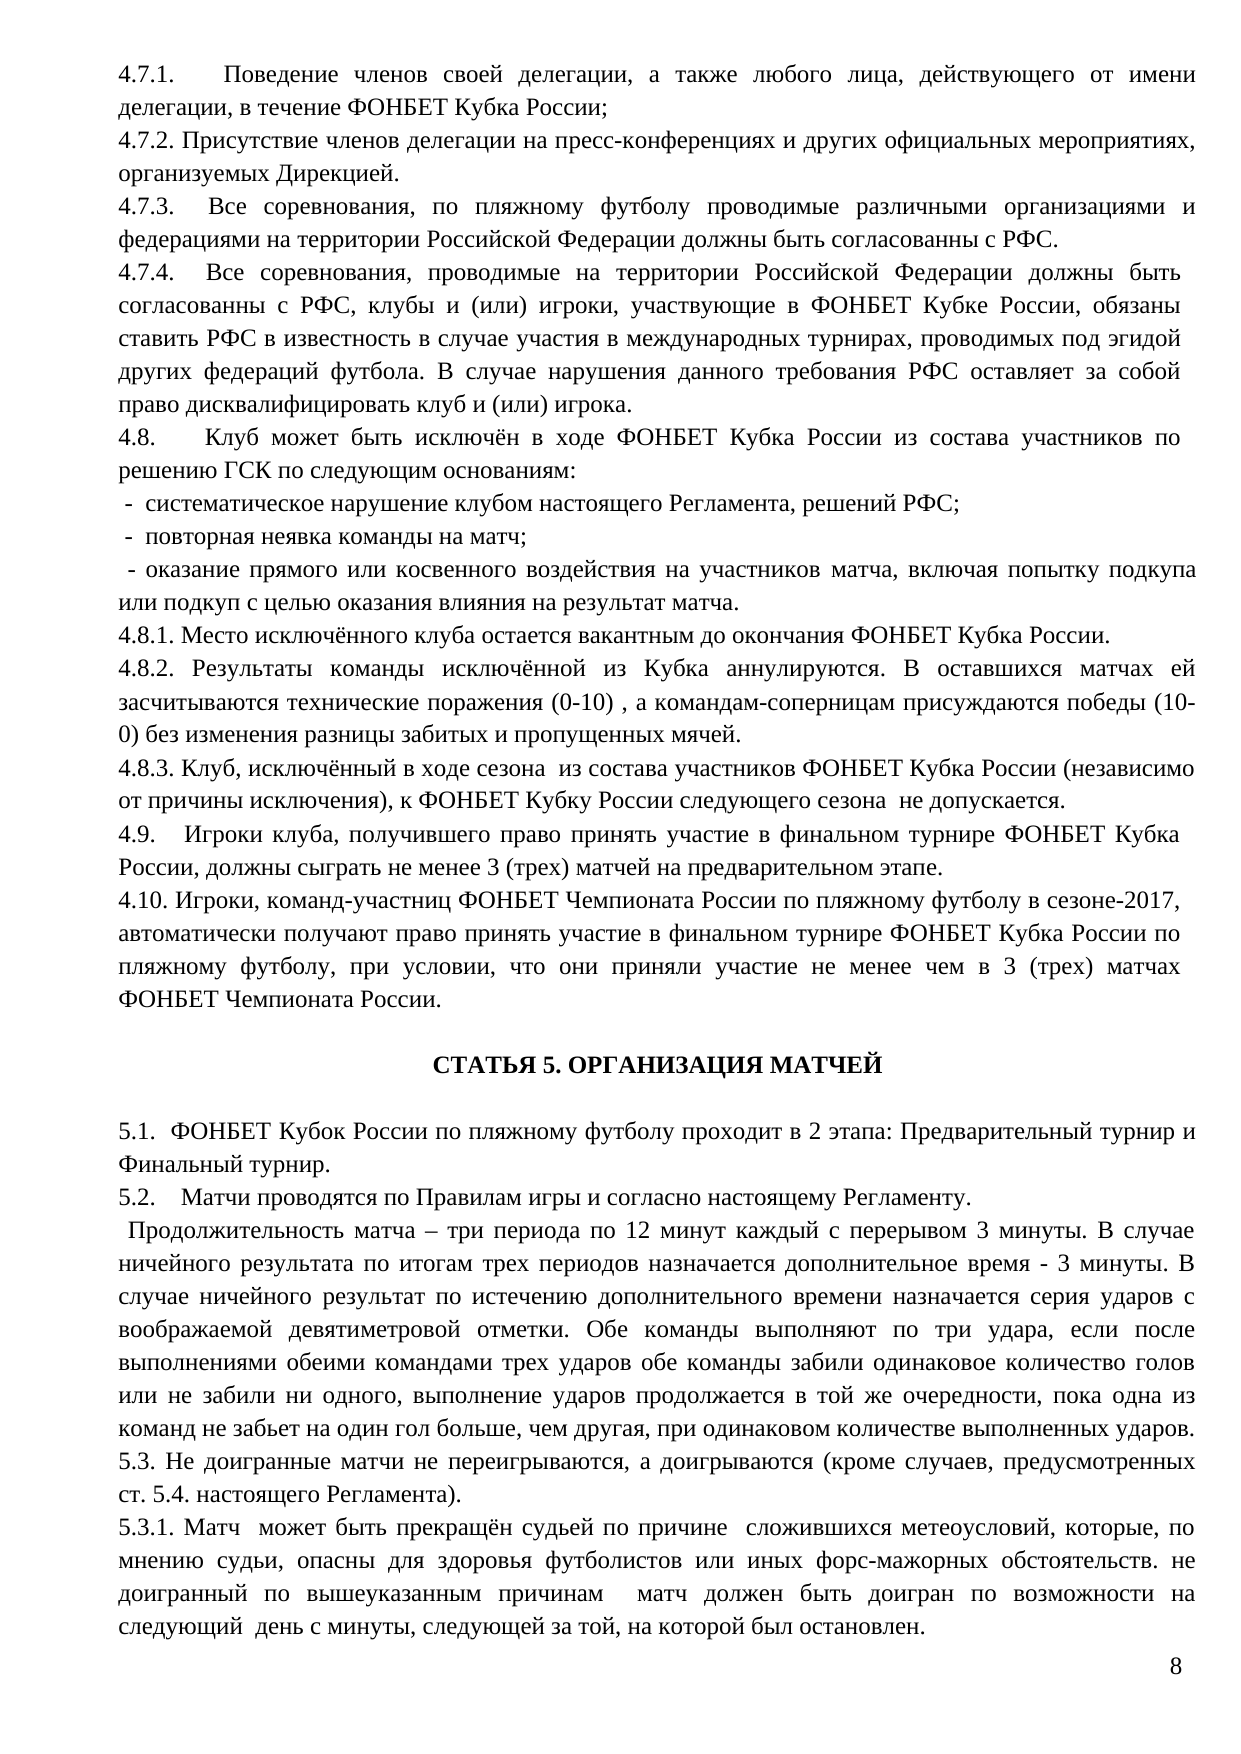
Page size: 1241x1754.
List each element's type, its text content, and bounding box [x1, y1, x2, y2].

text 5.1. ФОНБЕТ Кубок России по пляжному футболу проходит в 2 этапа: Предварительный турнир и Финальный турнир. [118, 1116, 1197, 1178]
text 4.9. Игроки клуба, получившего право принять участие в финальном турнире ФОНБЕТ Кубка России, должны сыграть не менее 3 (трех) матчей на предварительном этапе. [118, 819, 1182, 880]
text 4.7.1. Поведение членов своей делегации, а также любого лица, действующего от имени делегации, в течение ФОНБЕТ Кубка России; [118, 59, 1197, 121]
text 4.10. Игроки, команд-участниц ФОНБЕТ Чемпионата России по пляжному футболу в сезоне-2017, автоматически получают право принять участие в финальном турнире ФОНБЕТ Кубка России по пляжному футболу, при условии, что они приняли участие не менее чем в 3 (трех) матчах ФОНБЕТ Чемпионата России. [118, 885, 1182, 1012]
text 4.8.3. Клуб, исключённый в ходе сезона из состава участников ФОНБЕТ Кубка России (независимо от причины исключения), к ФОНБЕТ Кубку России следующего сезона не допускается. [118, 753, 1197, 814]
text 4.8.2. Результаты команды исключённой из Кубка аннулируются. В оставшихся матчах ей засчитываются технические поражения (0-10) , а командам-соперницам присуждаются победы (10-0) без изменения разницы забитых и пропущенных мячей. [118, 653, 1197, 748]
text - оказание прямого или косвенного воздействия на участников матча, включая попытку подкупа или подкуп с целью оказания влияния на результат матча. [118, 554, 1197, 616]
text 4.7.2. Присутствие членов делегации на пресс-конференциях и других официальных мероприятиях, организуемых Дирекцией. [118, 125, 1197, 187]
text - систематическое нарушение клубом настоящего Регламента, решений РФС; [118, 488, 1182, 517]
text 5.2. Матчи проводятся по Правилам игры и согласно настоящему Регламенту. [118, 1182, 1197, 1211]
text 5.3.1. Матч может быть прекращён судьей по причине сложившихся метеоусловий, которые, по мнению судьи, опасны для здоровья футболистов или иных форс-мажорных обстоятельств. не доигранный по вышеуказанным причинам матч должен быть доигран по возможности на следующий день с минуты, следующей за той, на которой был остановлен. [118, 1512, 1197, 1640]
text 5.3. Не доигранные матчи не переигрываются, а доигрываются (кроме случаев, предусмотренных ст. 5.4. настоящего Регламента). [118, 1446, 1197, 1508]
text - повторная неявка команды на матч; [118, 521, 1182, 550]
text 4.7.4. Все соревнования, проводимые на территории Российской Федерации должны быть согласованны с РФС, клубы и (или) игроки, участвующие в ФОНБЕТ Кубке России, обязаны ставить РФС в известность в случае участия в международных турнирах, проводимых под эгидой других федераций футбола. В случае нарушения данного требования РФС оставляет за собой право дисквалифицировать клуб и (или) игрока. [118, 257, 1182, 418]
text Продолжительность матча – три периода по 12 минут каждый с перерывом 3 минуты. В случае ничейного результата по итогам трех периодов назначается дополнительное время - 3 минуты. В случае ничейного результат по истечению дополнительного времени назначается серия ударов с воображаемой девятиметровой отметки. Обе команды выполняют по три удара, если после выполнениями обеими командами трех ударов обе команды забили одинаковое количество голов или не забили ни одного, выполнение ударов продолжается в той же очередности, пока одна из команд не забьет на один гол больше, чем другая, при одинаковом количестве выполненных ударов. [118, 1215, 1197, 1442]
text 4.8.1. Место исключённого клуба остается вакантным до окончания ФОНБЕТ Кубка России. [118, 621, 1197, 649]
text СТАТЬЯ 5. ОРГАНИЗАЦИЯ МАТЧЕЙ [118, 1050, 1197, 1078]
text 4.8. Клуб может быть исключён в ходе ФОНБЕТ Кубка России из состава участников по решению ГСК по следующим основаниям: [118, 422, 1182, 484]
text 4.7.3. Все соревнования, по пляжному футболу проводимые различными организациями и федерациями на территории Российской Федерации должны быть согласованны с РФС. [118, 191, 1197, 253]
